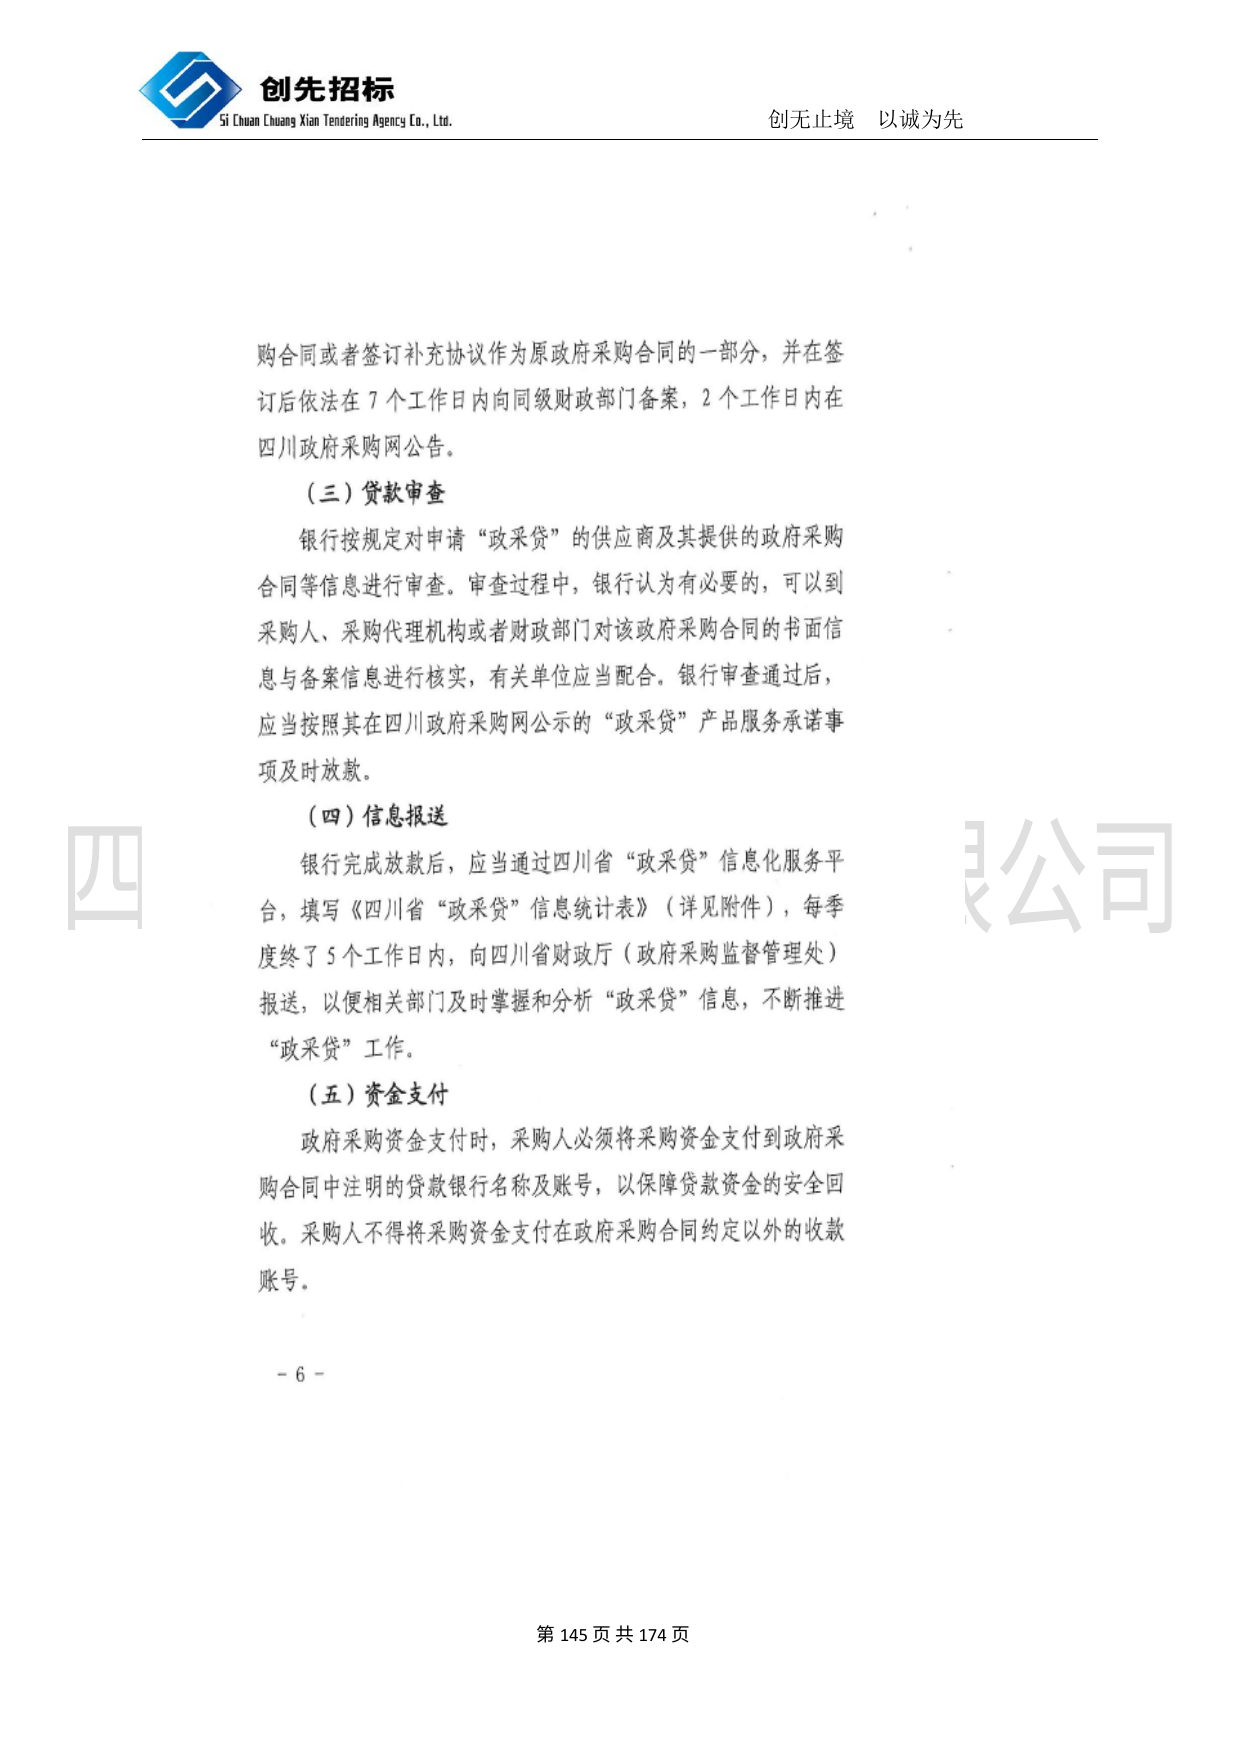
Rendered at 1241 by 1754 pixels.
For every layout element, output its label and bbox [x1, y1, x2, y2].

picture [141, 157, 965, 1516]
picture [136, 49, 454, 130]
